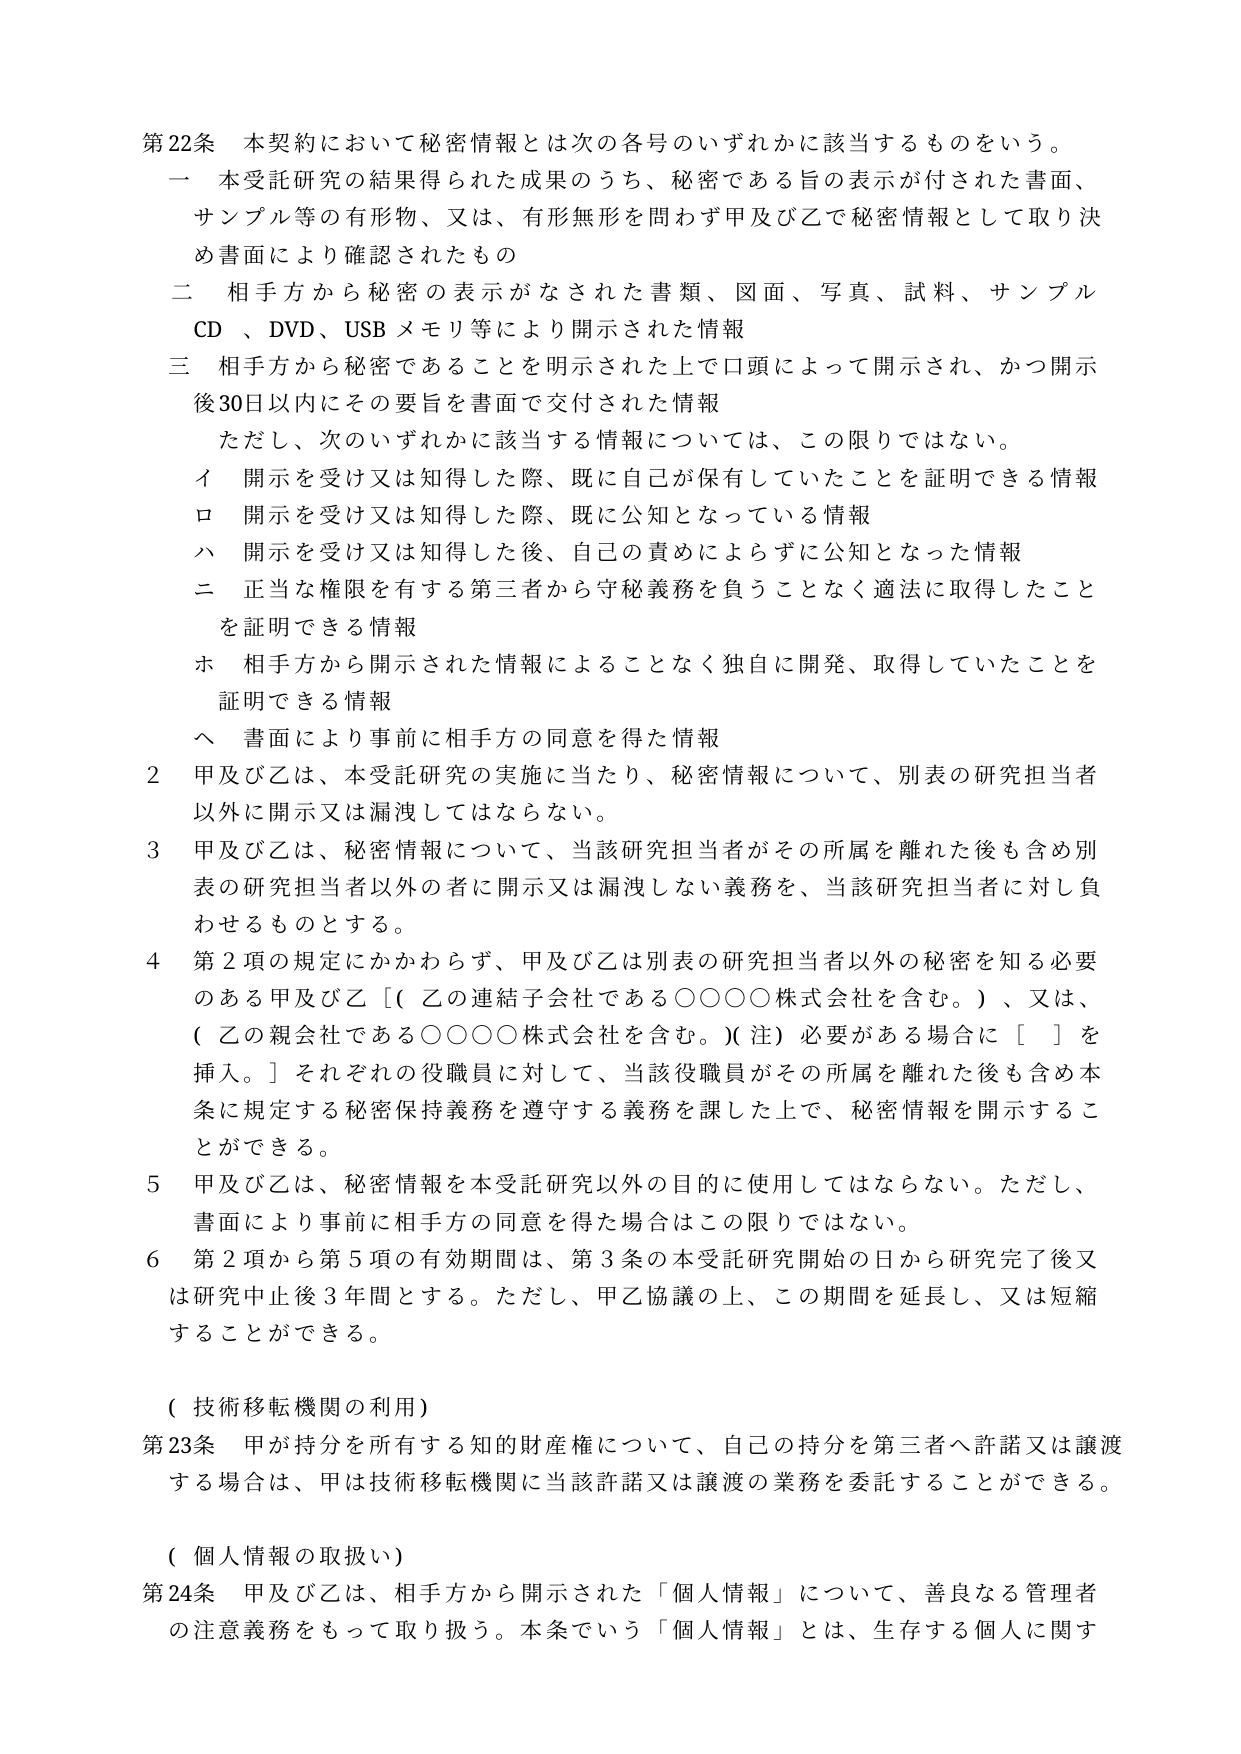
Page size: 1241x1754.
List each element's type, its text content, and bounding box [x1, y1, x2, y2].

text (技術移転機関の利用) [165, 1388, 1104, 1425]
text ２ 甲及び乙は、本受託研究の実施に当たり、秘密情報について、別表の研究担当者以外に開示又は漏洩してはならない。 [143, 756, 1104, 830]
text ５ 甲及び乙は、秘密情報を本受託研究以外の目的に使用してはならない。ただし、書面により事前に相手方の同意を得た場合はこの限りではない。 [143, 1165, 1104, 1239]
text 第23条 甲が持分を所有する知的財産権について、自己の持分を第三者へ許諾又は譲渡する場合は、甲は技術移転機関に当該許諾又は譲渡の業務を委託することができる。 [143, 1425, 1133, 1499]
text イ 開示を受け又は知得した際、既に自己が保有していたことを証明できる情報 [143, 458, 1104, 495]
text ４ 第２項の規定にかかわらず、甲及び乙は別表の研究担当者以外の秘密を知る必要のある甲及び乙［(乙の連結子会社である○○○○株式会社を含む。)、又は、(乙の親会社である○○○○株式会社を含む。)(注)必要がある場合に［ ］を挿入。］それぞれの役職員に対して、当該役職員がその所属を離れた後も含め本条に規定する秘密保持義務を遵守する義務を課した上で、秘密情報を開示することができる。 [143, 942, 1104, 1165]
text ロ 開示を受け又は知得した際、既に公知となっている情報 [143, 495, 1104, 532]
text ただし、次のいずれかに該当する情報については、この限りではない。 [143, 421, 1104, 458]
text ３ 甲及び乙は、秘密情報について、当該研究担当者がその所属を離れた後も含め別表の研究担当者以外の者に開示又は漏洩しない義務を、当該研究担当者に対し負わせるものとする。 [143, 830, 1104, 942]
text 一 本受託研究の結果得られた成果のうち、秘密である旨の表示が付された書面、サンプル等の有形物、又は、有形無形を問わず甲及び乙で秘密情報として取り決め書面により確認されたもの [143, 161, 1104, 272]
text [143, 1574, 1104, 1648]
text ニ 正当な権限を有する第三者から守秘義務を負うことなく適法に取得したことを証明できる情報 [143, 570, 1104, 644]
text (個人情報の取扱い) [143, 1537, 1104, 1574]
text 二 相手方から秘密の表示がなされた書類、図面、写真、試料、サンプル、CD、DVD、USBメモリ等により開示された情報 [143, 272, 1104, 347]
text 第22条 本契約において秘密情報とは次の各号のいずれかに該当するものをいう。 [143, 123, 1104, 161]
text ヘ 書面により事前に相手方の同意を得た情報 [143, 718, 1104, 756]
text ハ 開示を受け又は知得した後、自己の責めによらずに公知となった情報 [143, 532, 1104, 570]
text 三 相手方から秘密であることを明示された上で口頭によって開示され、かつ開示後30日以内にその要旨を書面で交付された情報 [143, 347, 1104, 421]
text ６ 第２項から第５項の有効期間は、第３条の本受託研究開始の日から研究完了後又は研究中止後３年間とする。ただし、甲乙協議の上、この期間を延長し、又は短縮することができる。 [143, 1239, 1103, 1351]
text ホ 相手方から開示された情報によることなく独自に開発、取得していたことを証明できる情報 [143, 644, 1104, 718]
